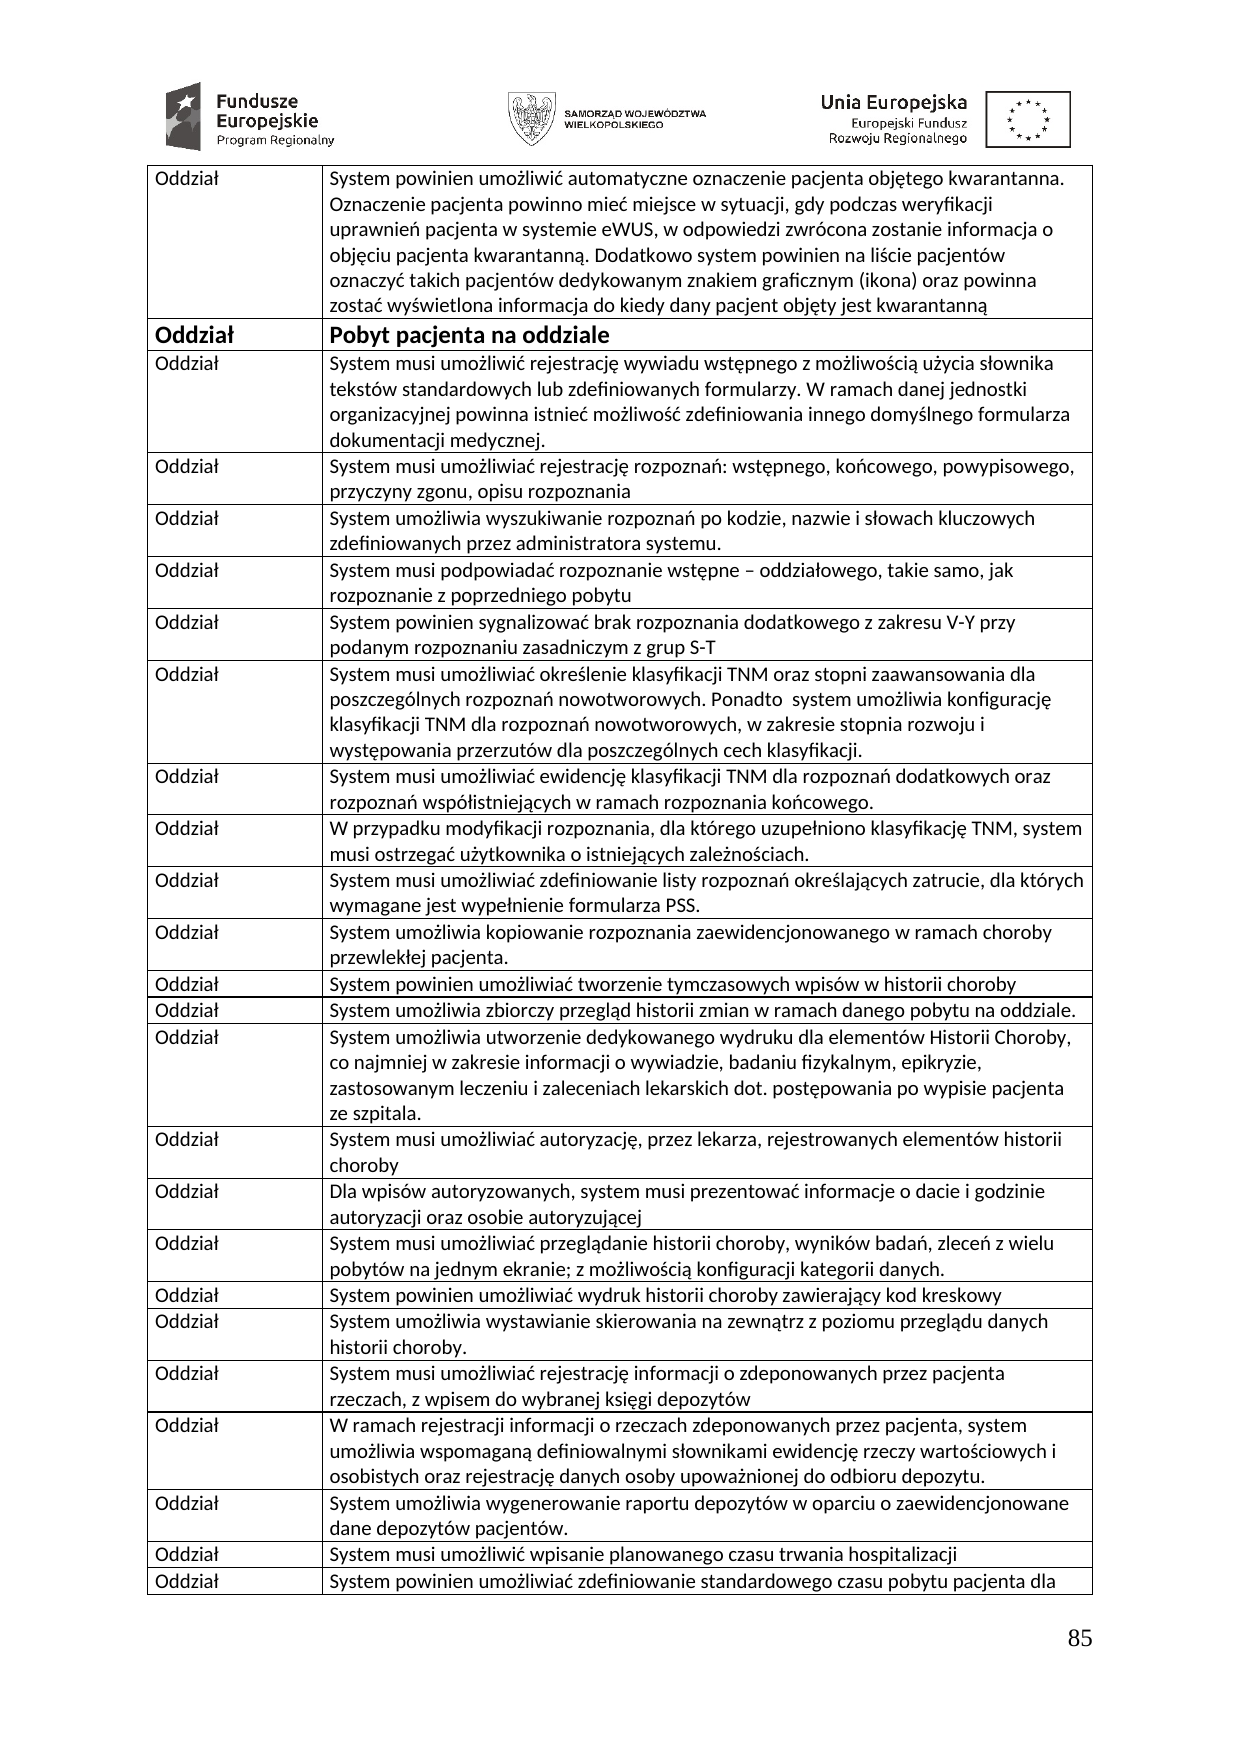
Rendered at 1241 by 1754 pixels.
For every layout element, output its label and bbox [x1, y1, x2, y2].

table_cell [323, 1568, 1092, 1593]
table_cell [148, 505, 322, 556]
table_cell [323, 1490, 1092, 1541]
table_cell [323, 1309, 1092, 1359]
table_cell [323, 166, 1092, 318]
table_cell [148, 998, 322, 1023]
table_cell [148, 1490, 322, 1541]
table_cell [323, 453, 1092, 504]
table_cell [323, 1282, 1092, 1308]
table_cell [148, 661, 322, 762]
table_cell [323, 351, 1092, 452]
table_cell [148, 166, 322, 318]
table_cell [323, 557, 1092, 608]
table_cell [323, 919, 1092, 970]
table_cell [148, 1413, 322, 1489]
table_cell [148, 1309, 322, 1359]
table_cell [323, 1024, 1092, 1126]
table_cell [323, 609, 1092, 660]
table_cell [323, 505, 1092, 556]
picture [147, 73, 1089, 165]
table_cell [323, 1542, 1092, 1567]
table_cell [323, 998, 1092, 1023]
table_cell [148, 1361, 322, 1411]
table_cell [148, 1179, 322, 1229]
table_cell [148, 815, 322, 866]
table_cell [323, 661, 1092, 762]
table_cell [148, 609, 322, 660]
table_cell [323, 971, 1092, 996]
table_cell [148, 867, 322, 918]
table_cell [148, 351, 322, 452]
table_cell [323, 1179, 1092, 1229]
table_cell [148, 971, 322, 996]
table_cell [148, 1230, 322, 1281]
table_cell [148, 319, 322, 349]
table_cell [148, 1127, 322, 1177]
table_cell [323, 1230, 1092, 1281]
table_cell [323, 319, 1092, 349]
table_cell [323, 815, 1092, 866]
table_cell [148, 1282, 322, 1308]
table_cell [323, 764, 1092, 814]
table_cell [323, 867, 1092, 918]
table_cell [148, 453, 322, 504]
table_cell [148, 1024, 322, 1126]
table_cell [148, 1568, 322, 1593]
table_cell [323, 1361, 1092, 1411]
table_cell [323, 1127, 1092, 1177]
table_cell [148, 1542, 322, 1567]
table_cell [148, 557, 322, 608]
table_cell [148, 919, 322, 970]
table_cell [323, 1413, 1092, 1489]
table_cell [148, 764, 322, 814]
